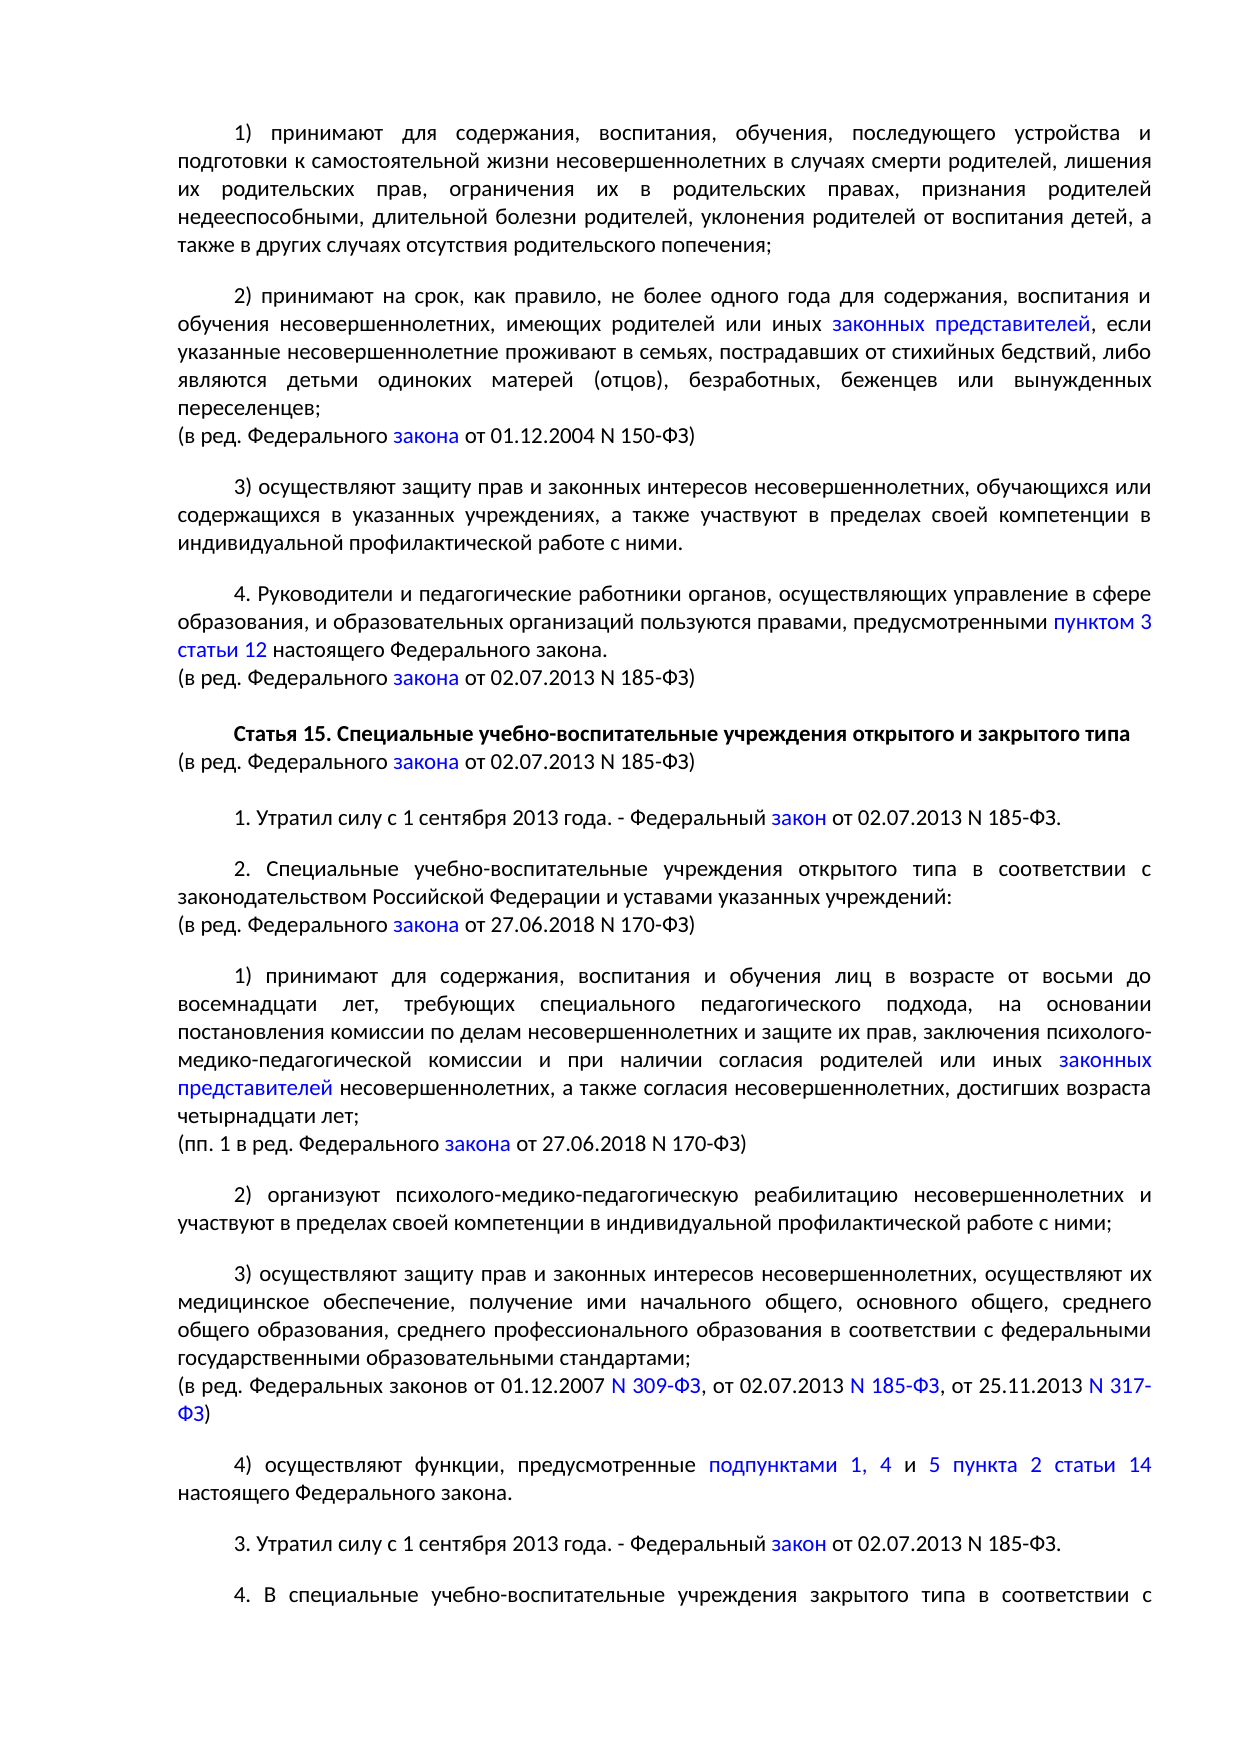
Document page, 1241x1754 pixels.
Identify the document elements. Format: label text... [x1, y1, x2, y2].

text 3) осуществляют защиту прав и законных интересов несовершеннолетних, обучающихся или содержащихся в указанных учреждениях, а также участвуют в пределах своей компетенции в индивидуальной профилактической работе с ними. [177, 472, 1152, 556]
text 2) организуют психолого-медико-педагогическую реабилитацию несовершеннолетних и участвуют в пределах своей компетенции в индивидуальной профилактической работе с ними; [177, 1180, 1152, 1236]
text 3) осуществляют защиту прав и законных интересов несовершеннолетних, осуществляют их медицинское обеспечение, получение ими начального общего, основного общего, среднего общего образования, среднего профессионального образования в соответствии с федеральными государственными образовательными стандартами; [177, 1259, 1152, 1371]
text (пп. 1 в ред. Федерального закона от 27.06.2018 N 170-ФЗ) [177, 1129, 1152, 1157]
text (в ред. Федерального закона от 02.07.2013 N 185-ФЗ) [177, 747, 1152, 775]
text 2. Специальные учебно-воспитательные учреждения открытого типа в соответствии с законодательством Российской Федерации и уставами указанных учреждений: [177, 854, 1152, 910]
text (в ред. Федеральных законов от 01.12.2007 N 309-ФЗ, от 02.07.2013 N 185-ФЗ, от 25.11.2013 N 317-ФЗ) [177, 1371, 1152, 1427]
text (в ред. Федерального закона от 01.12.2004 N 150-ФЗ) [177, 421, 1152, 449]
text 1) принимают для содержания, воспитания и обучения лиц в возрасте от восьми до восемнадцати лет, требующих специального педагогического подхода, на основании постановления комиссии по делам несовершеннолетних и защите их прав, заключения психолого-медико-педагогической комиссии и при наличии согласия родителей или иных законных представителей несовершеннолетних, а также согласия несовершеннолетних, достигших возраста четырнадцати лет; [177, 961, 1152, 1129]
text 4) осуществляют функции, предусмотренные подпунктами 1, 4 и 5 пункта 2 статьи 14 настоящего Федерального закона. [177, 1450, 1152, 1506]
text (в ред. Федерального закона от 27.06.2018 N 170-ФЗ) [177, 910, 1152, 938]
text (в ред. Федерального закона от 02.07.2013 N 185-ФЗ) [177, 663, 1152, 691]
text 3. Утратил силу с 1 сентября 2013 года. - Федеральный закон от 02.07.2013 N 185-ФЗ. [177, 1529, 1152, 1557]
text 1. Утратил силу с 1 сентября 2013 года. - Федеральный закон от 02.07.2013 N 185-ФЗ. [177, 803, 1152, 831]
text 4. Руководители и педагогические работники органов, осуществляющих управление в сфере образования, и образовательных организаций пользуются правами, предусмотренными пунктом 3 статьи 12 настоящего Федерального закона. [177, 579, 1152, 663]
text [177, 1580, 1152, 1608]
title Статья 15. Специальные учебно-воспитательные учреждения открытого и закрытого типа [177, 719, 1152, 747]
text 1) принимают для содержания, воспитания, обучения, последующего устройства и подготовки к самостоятельной жизни несовершеннолетних в случаях смерти родителей, лишения их родительских прав, ограничения их в родительских правах, признания родителей недееспособными, длительной болезни родителей, уклонения родителей от воспитания детей, а также в других случаях отсутствия родительского попечения; [177, 118, 1152, 258]
text 2) принимают на срок, как правило, не более одного года для содержания, воспитания и обучения несовершеннолетних, имеющих родителей или иных законных представителей, если указанные несовершеннолетние проживают в семьях, пострадавших от стихийных бедствий, либо являются детьми одиноких матерей (отцов), безработных, беженцев или вынужденных переселенцев; [177, 281, 1152, 421]
